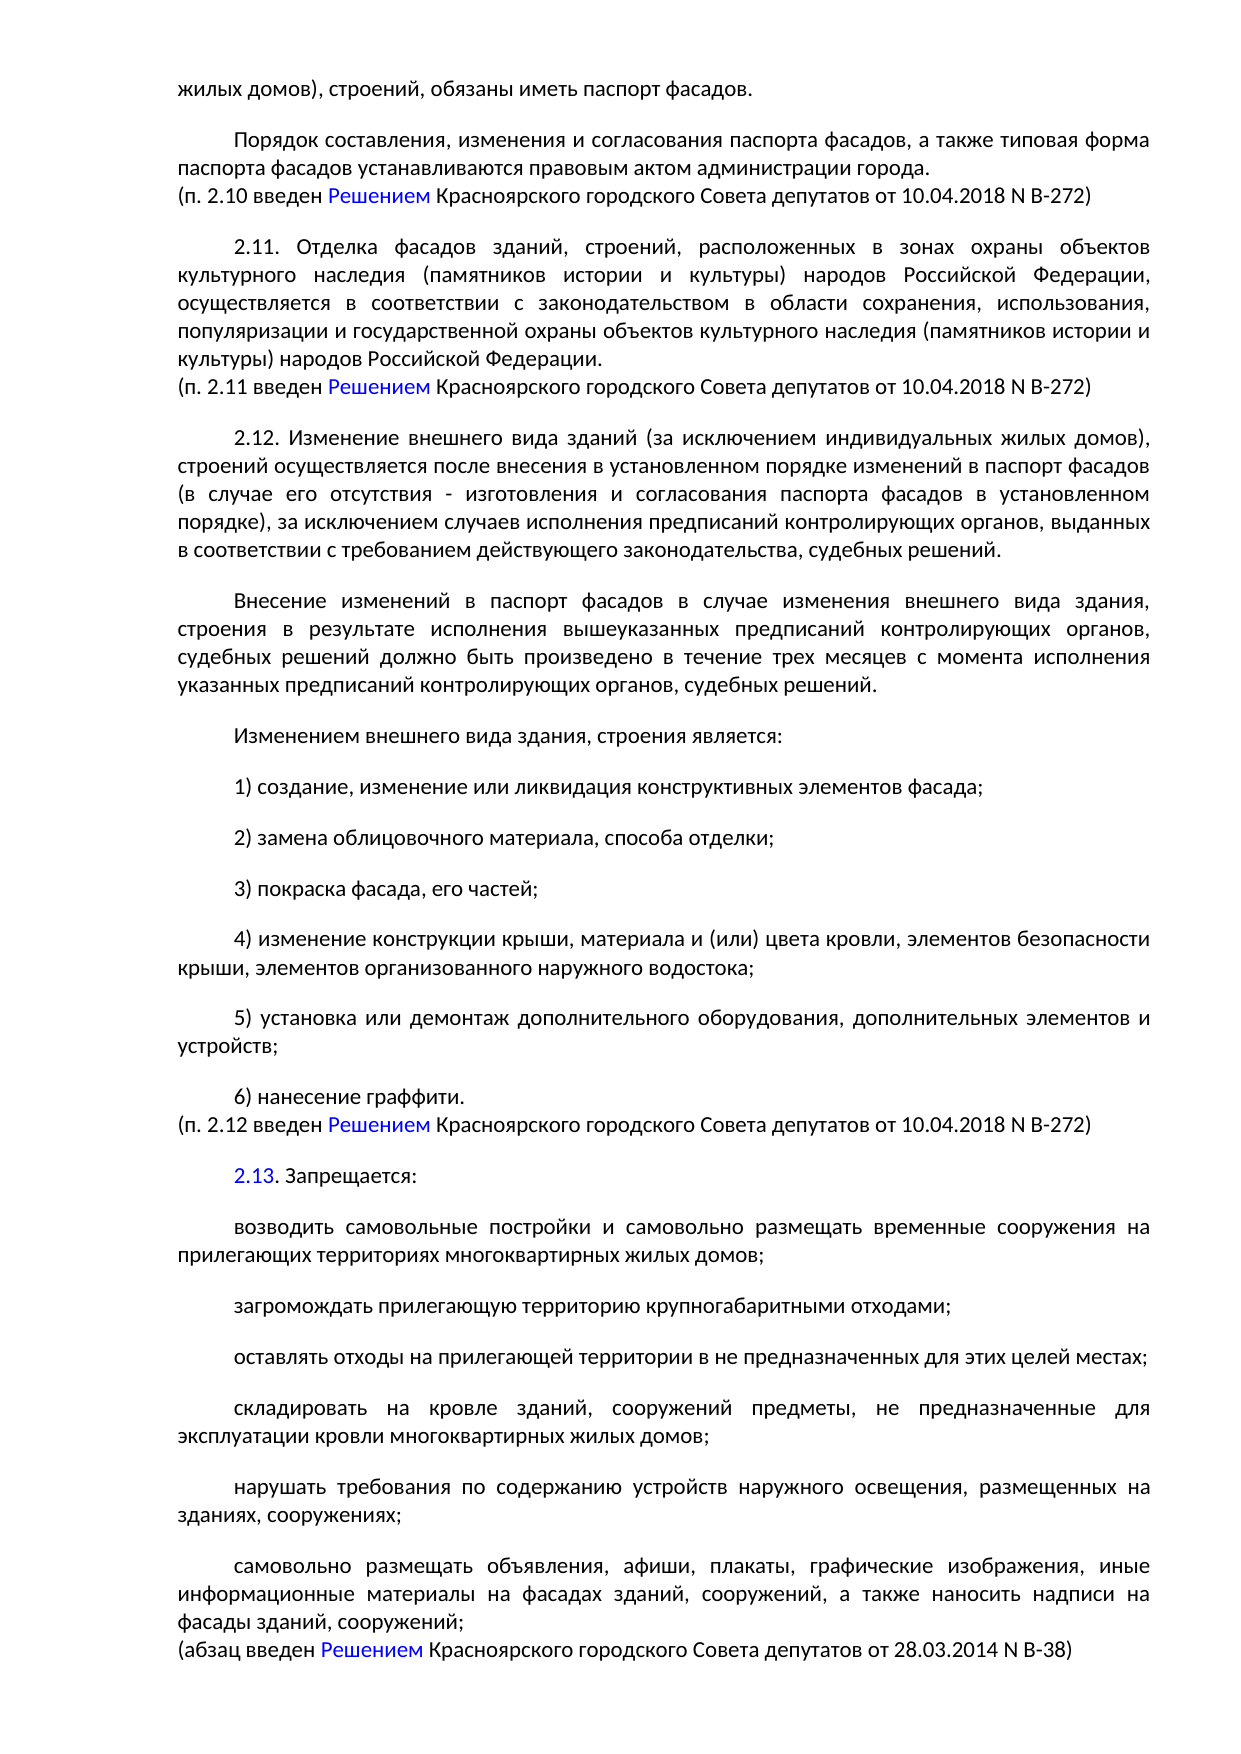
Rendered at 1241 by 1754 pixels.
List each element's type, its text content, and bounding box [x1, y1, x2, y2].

text 6) нанесение граффити. [177, 1082, 1152, 1111]
text 2.12. Изменение внешнего вида зданий (за исключением индивидуальных жилых домов), строений осуществляется после внесения в установленном порядке изменений в паспорт фасадов (в случае его отсутствия - изготовления и согласования паспорта фасадов в установленном порядке), за исключением случаев исполнения предписаний контролирующих органов, выданных в соответствии с требованием действующего законодательства, судебных решений. [177, 423, 1152, 563]
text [177, 74, 1152, 102]
text Порядок составления, изменения и согласования паспорта фасадов, а также типовая форма паспорта фасадов устанавливаются правовым актом администрации города. [177, 125, 1152, 181]
text (абзац введен Решением Красноярского городского Совета депутатов от 28.03.2014 N В-38) [177, 1635, 1152, 1663]
text Изменением внешнего вида здания, строения является: [177, 721, 1152, 749]
text 1) создание, изменение или ликвидация конструктивных элементов фасада; [177, 772, 1152, 800]
text 4) изменение конструкции крыши, материала и (или) цвета кровли, элементов безопасности крыши, элементов организованного наружного водостока; [177, 924, 1152, 981]
text Внесение изменений в паспорт фасадов в случае изменения внешнего вида здания, строения в результате исполнения вышеуказанных предписаний контролирующих органов, судебных решений должно быть произведено в течение трех месяцев с момента исполнения указанных предписаний контролирующих органов, судебных решений. [177, 586, 1152, 698]
text загромождать прилегающую территорию крупногабаритными отходами; [177, 1291, 1152, 1319]
text 2) замена облицовочного материала, способа отделки; [177, 823, 1152, 851]
text 2.13. Запрещается: [177, 1161, 1152, 1189]
text 5) установка или демонтаж дополнительного оборудования, дополнительных элементов и устройств; [177, 1003, 1152, 1059]
text 3) покраска фасада, его частей; [177, 874, 1152, 902]
text (п. 2.12 введен Решением Красноярского городского Совета депутатов от 10.04.2018 N В-272) [177, 1111, 1152, 1138]
text (п. 2.10 введен Решением Красноярского городского Совета депутатов от 10.04.2018 N В-272) [177, 181, 1152, 209]
text нарушать требования по содержанию устройств наружного освещения, размещенных на зданиях, сооружениях; [177, 1472, 1152, 1528]
text 2.11. Отделка фасадов зданий, строений, расположенных в зонах охраны объектов культурного наследия (памятников истории и культуры) народов Российской Федерации, осуществляется в соответствии с законодательством в области сохранения, использования, популяризации и государственной охраны объектов культурного наследия (памятников истории и культуры) народов Российской Федерации. [177, 232, 1152, 372]
text (п. 2.11 введен Решением Красноярского городского Совета депутатов от 10.04.2018 N В-272) [177, 372, 1152, 400]
text складировать на кровле зданий, сооружений предметы, не предназначенные для эксплуатации кровли многоквартирных жилых домов; [177, 1393, 1152, 1449]
text самовольно размещать объявления, афиши, плакаты, графические изображения, иные информационные материалы на фасадах зданий, сооружений, а также наносить надписи на фасады зданий, сооружений; [177, 1551, 1152, 1635]
text оставлять отходы на прилегающей территории в не предназначенных для этих целей местах; [177, 1342, 1152, 1370]
text возводить самовольные постройки и самовольно размещать временные сооружения на прилегающих территориях многоквартирных жилых домов; [177, 1212, 1152, 1268]
